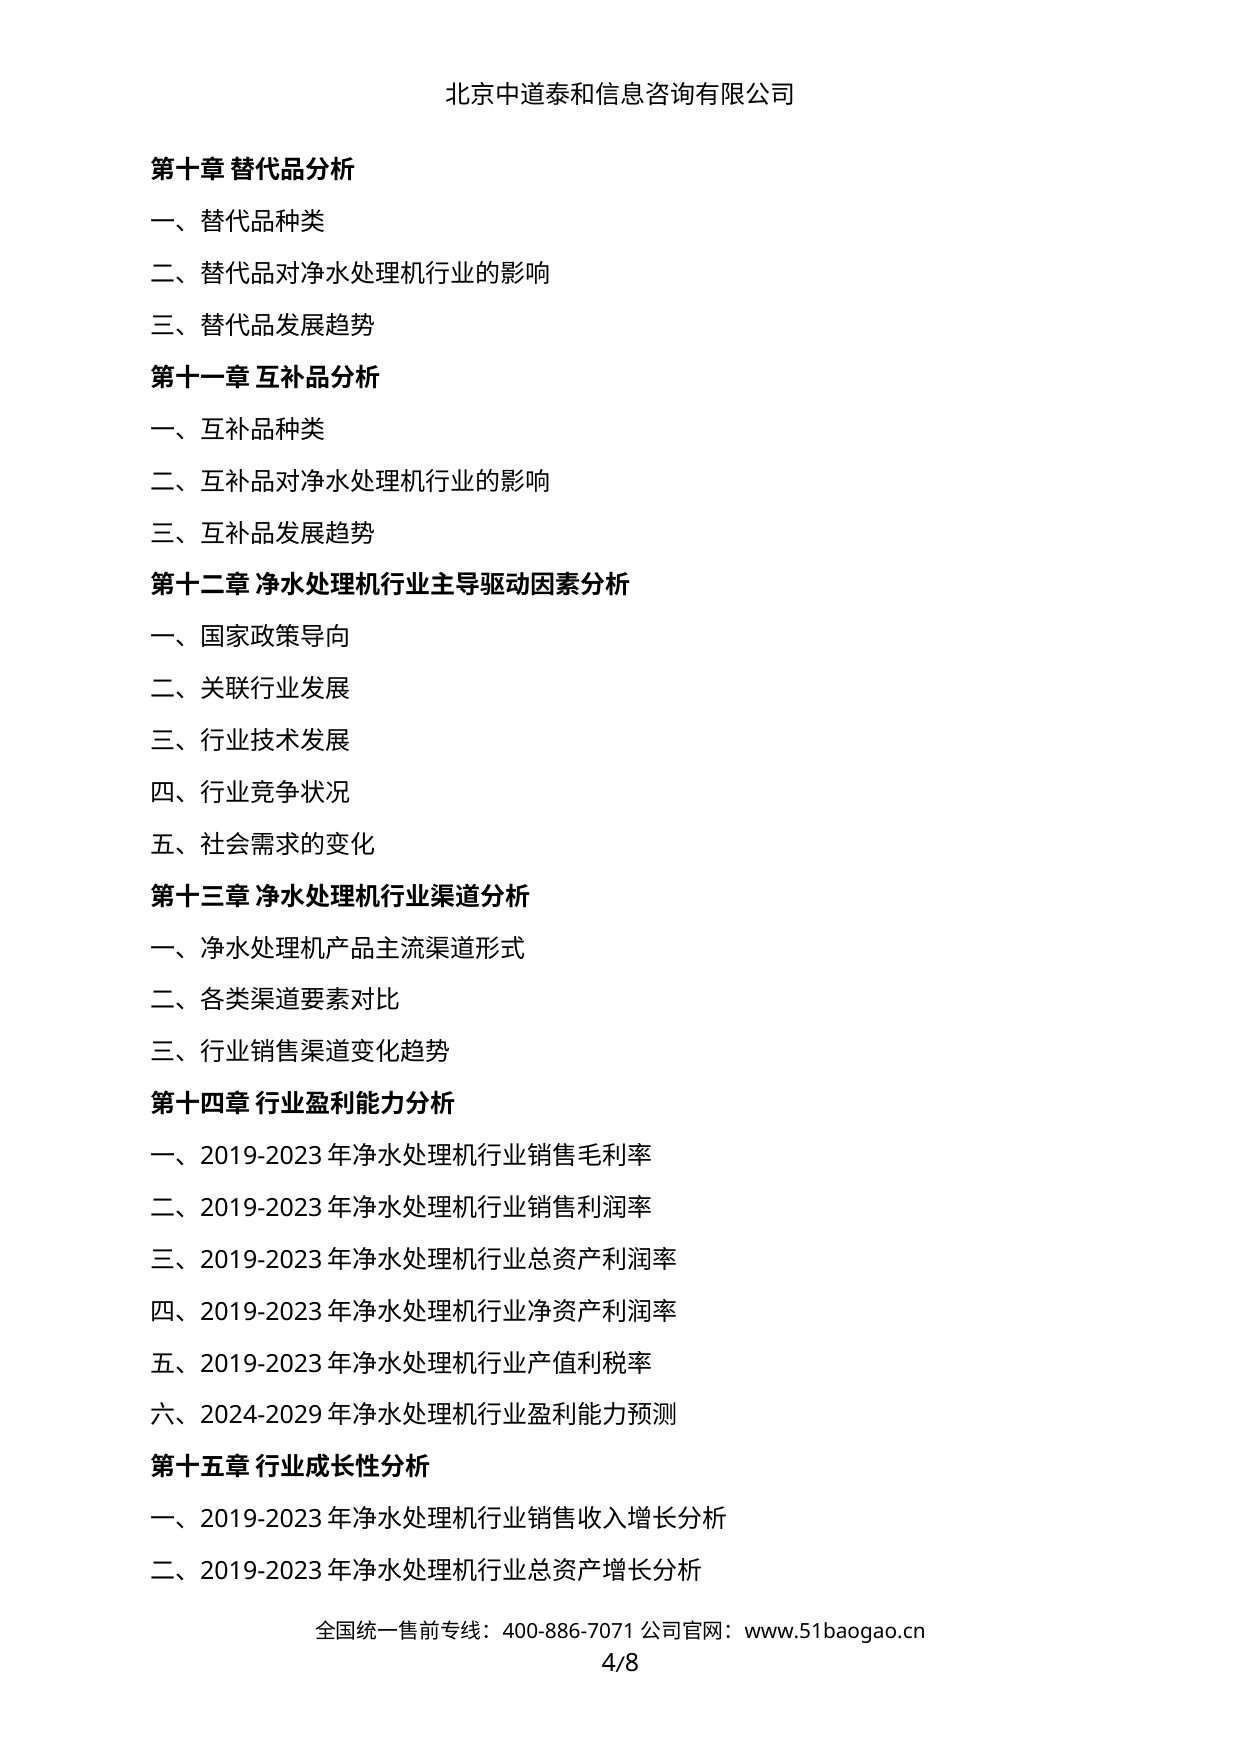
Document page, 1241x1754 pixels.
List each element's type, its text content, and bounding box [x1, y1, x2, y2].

text 一、互补品种类 [150, 409, 1090, 446]
text 第十四章 行业盈利能力分析 [150, 1084, 1090, 1120]
text 二、互补品对净水处理机行业的影响 [150, 461, 1090, 497]
text 一、净水处理机产品主流渠道形式 [150, 928, 1090, 964]
text 一、替代品种类 [150, 202, 1090, 238]
text 五、社会需求的变化 [150, 824, 1090, 861]
text 第十二章 净水处理机行业主导驱动因素分析 [150, 565, 1090, 601]
text 三、行业销售渠道变化趋势 [150, 1032, 1090, 1068]
text 二、替代品对净水处理机行业的影响 [150, 254, 1090, 290]
text 二、2019-2023年净水处理机行业总资产增长分析 [150, 1551, 1090, 1587]
text 四、2019-2023年净水处理机行业净资产利润率 [150, 1291, 1090, 1327]
text 三、行业技术发展 [150, 721, 1090, 757]
text 二、各类渠道要素对比 [150, 980, 1090, 1016]
text 三、替代品发展趋势 [150, 306, 1090, 342]
text 第十五章 行业成长性分析 [150, 1447, 1090, 1483]
text 三、互补品发展趋势 [150, 513, 1090, 549]
text 二、2019-2023年净水处理机行业销售利润率 [150, 1187, 1090, 1224]
text 二、关联行业发展 [150, 669, 1090, 705]
text 第十章 替代品分析 [150, 150, 1090, 186]
text 一、2019-2023年净水处理机行业销售收入增长分析 [150, 1499, 1090, 1535]
text 第十三章 净水处理机行业渠道分析 [150, 876, 1090, 912]
text 五、2019-2023年净水处理机行业产值利税率 [150, 1343, 1090, 1379]
text 一、国家政策导向 [150, 617, 1090, 653]
text 六、2024-2029年净水处理机行业盈利能力预测 [150, 1395, 1090, 1431]
text 三、2019-2023年净水处理机行业总资产利润率 [150, 1239, 1090, 1276]
text 四、行业竞争状况 [150, 772, 1090, 809]
text 第十一章 互补品分析 [150, 357, 1090, 394]
text 一、2019-2023年净水处理机行业销售毛利率 [150, 1136, 1090, 1172]
